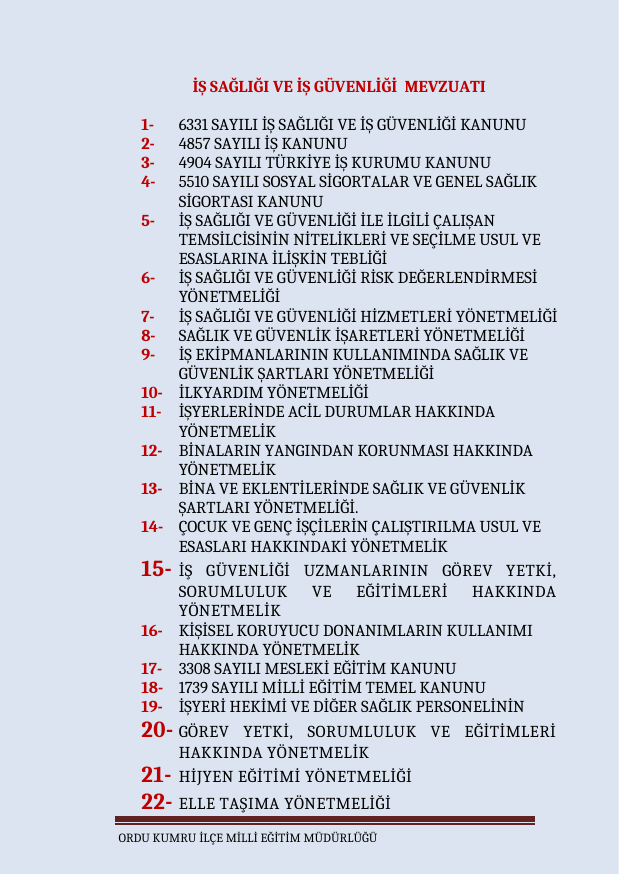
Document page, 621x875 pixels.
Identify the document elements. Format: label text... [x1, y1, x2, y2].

list 4857 SAYILI İŞ KANUNU [141, 134, 575, 154]
list 4904 SAYILI TÜRKİYE İŞ KURUMU KANUNU [141, 154, 575, 173]
list BİNALARIN YANGINDAN KORUNMASI HAKKINDA YÖNETMELİK [141, 441, 575, 479]
list İLKYARDIM YÖNETMELİĞİ [141, 384, 575, 403]
list HİJYEN EĞİTİMİ YÖNETMELİĞİ [141, 762, 556, 789]
list İŞYERİ HEKİMİ VE DİĞER SAĞLIK PERSONELİNİN [141, 698, 575, 717]
list 5510 SAYILI SOSYAL SİGORTALAR VE GENEL SAĞLIK SİGORTASI KANUNU [141, 173, 575, 211]
list BİNA VE EKLENTİLERİNDE SAĞLIK VE GÜVENLİK ŞARTLARI YÖNETMELİĞİ. [141, 479, 575, 518]
list İŞ SAĞLIĞI VE GÜVENLİĞİ İLE İLGİLİ ÇALIŞAN TEMSİLCİSİNİN NİTELİKLERİ VE SEÇİLME USUL VE ESASLARINA İLİŞKİN TEBLİĞİ [141, 211, 575, 269]
list İŞ SAĞLIĞI VE GÜVENLİĞİ HİZMETLERİ YÖNETMELİĞİ [141, 307, 575, 326]
list ÇOCUK VE GENÇ İŞÇİLERİN ÇALIŞTIRILMA USUL VE ESASLARI HAKKINDAKİ YÖNETMELİK [141, 518, 575, 556]
list SAĞLIK VE GÜVENLİK İŞARETLERİ YÖNETMELİĞİ [141, 326, 575, 345]
list 3308 SAYILI MESLEKİ EĞİTİM KANUNU [141, 659, 575, 678]
list İŞ SAĞLIĞI VE GÜVENLİĞİ RİSK DEĞERLENDİRMESİ YÖNETMELİĞİ [141, 269, 575, 307]
list GÖREV YETKİ, SORUMLULUK VE EĞİTİMLERİ HAKKINDA YÖNETMELİK [141, 717, 556, 762]
list KİŞİSEL KORUYUCU DONANIMLARIN KULLANIMI HAKKINDA YÖNETMELİK [141, 621, 575, 659]
list ELLE TAŞIMA YÖNETMELİĞİ [141, 789, 556, 815]
list 6331 SAYILI İŞ SAĞLIĞI VE İŞ GÜVENLİĞİ KANUNU [141, 115, 575, 134]
list İŞ EKİPMANLARININ KULLANIMINDA SAĞLIK VE GÜVENLİK ŞARTLARI YÖNETMELİĞİ [141, 345, 575, 384]
text İŞ SAĞLIĞI VE İŞ GÜVENLİĞİ MEVZUATI [103, 77, 575, 96]
list İŞYERLERİNDE ACİL DURUMLAR HAKKINDA YÖNETMELİK [141, 403, 575, 441]
list İŞ GÜVENLİĞİ UZMANLARININ GÖREV YETKİ, SORUMLULUK VE EĞİTİMLERİ HAKKINDA YÖNETMELİK [141, 556, 556, 621]
list 1739 SAYILI MİLLİ EĞİTİM TEMEL KANUNU [141, 678, 575, 698]
